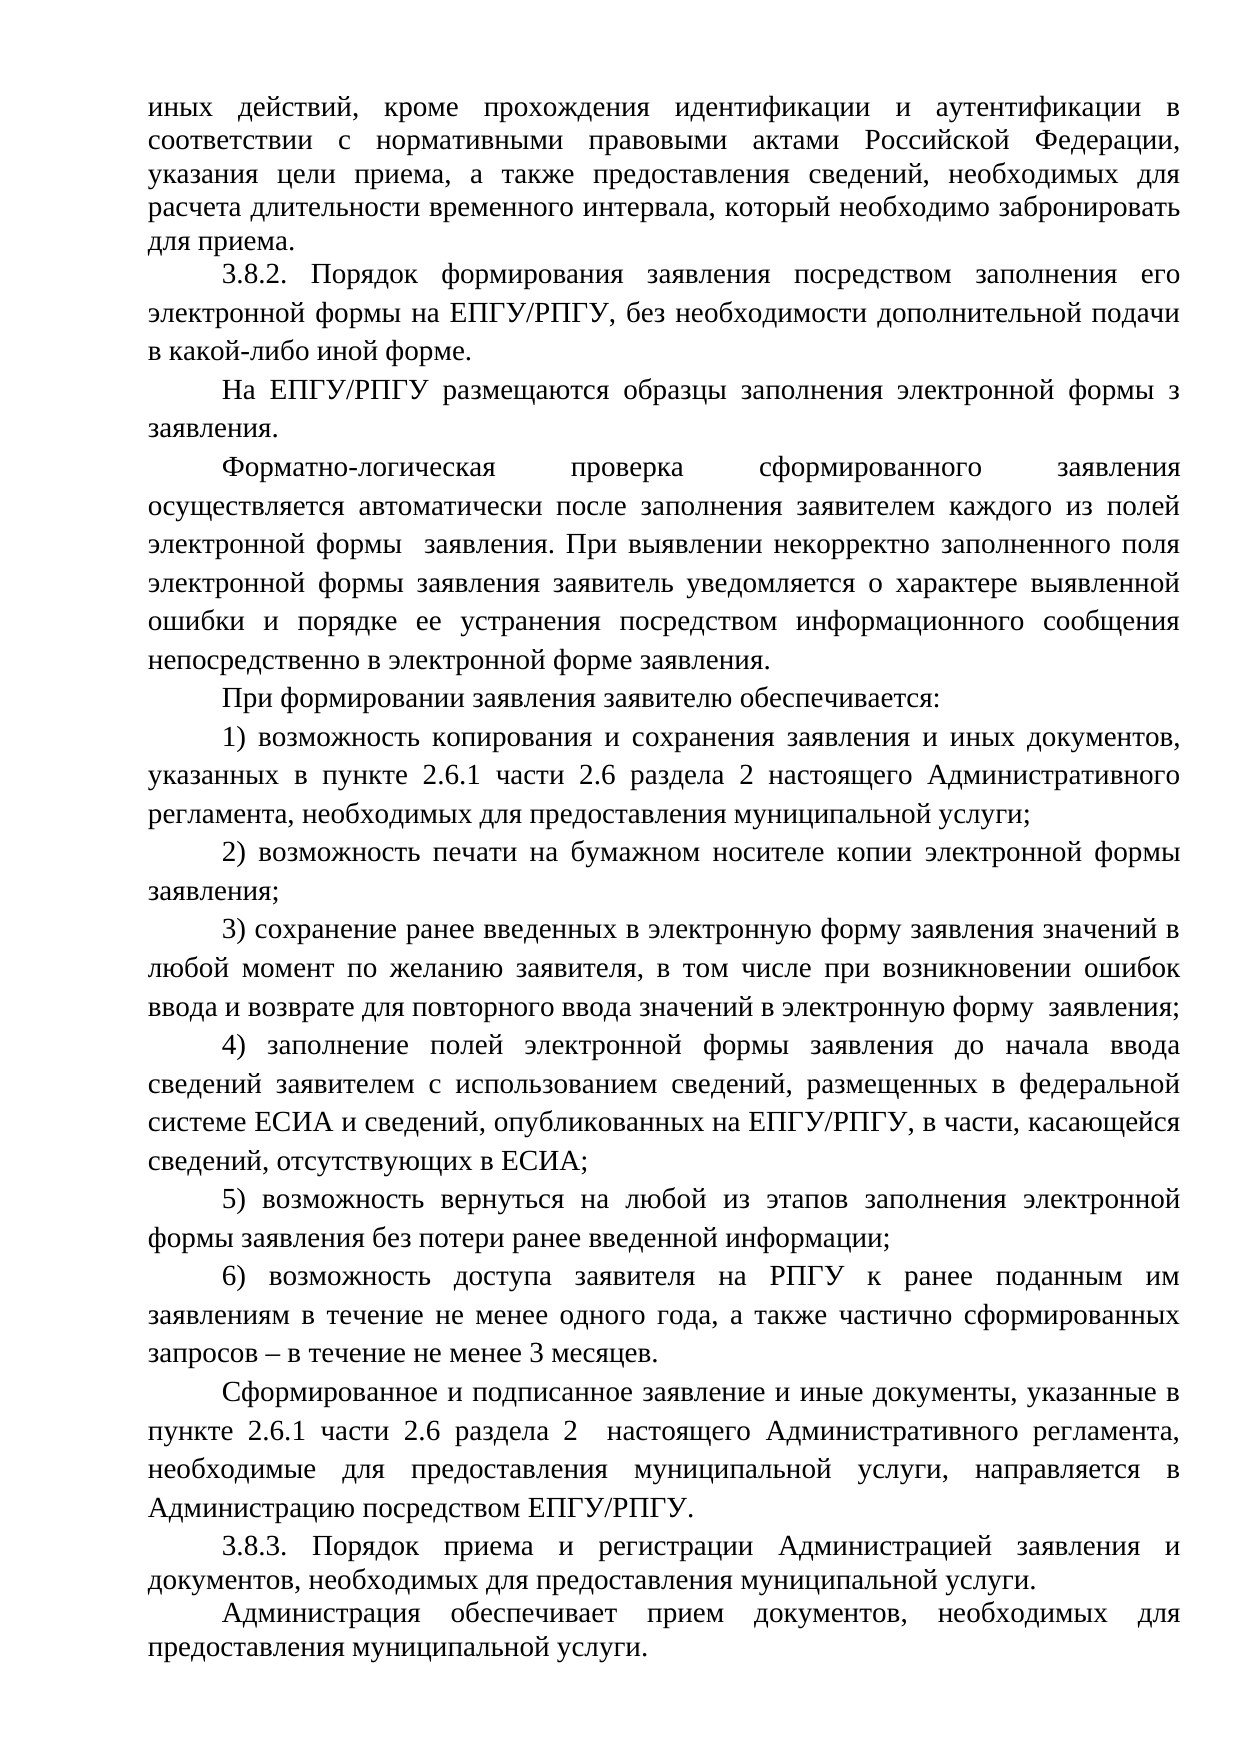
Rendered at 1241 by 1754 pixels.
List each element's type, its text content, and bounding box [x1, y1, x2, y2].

text 3.8.2. Порядок формирования заявления посредством заполнения его электронной формы на ЕПГУ/РПГУ, без необходимости дополнительной подачи в какой-либо иной форме. [148, 256, 1181, 367]
text Форматно-логическая проверка сформированного заявления осуществляется автоматически после заполнения заявителем каждого из полей электронной формы заявления. При выявлении некорректно заполненного поля электронной формы заявления заявитель уведомляется о характере выявленной ошибки и порядке ее устранения посредством информационного сообщения непосредственно в электронной форме заявления. [148, 449, 1181, 675]
text 4) заполнение полей электронной формы заявления до начала ввода сведений заявителем с использованием сведений, размещенных в федеральной системе ЕСИА и сведений, опубликованных на ЕПГУ/РПГУ, в части, касающейся сведений, отсутствующих в ЕСИА; [148, 1027, 1181, 1176]
text 3) сохранение ранее введенных в электронную форму заявления значений в любой момент по желанию заявителя, в том числе при возникновении ошибок ввода и возврате для повторного ввода значений в электронную форму заявления; [148, 912, 1181, 1022]
text Сформированное и подписанное заявление и иные документы, указанные в пункте 2.6.1 части 2.6 раздела 2 настоящего Административного регламента, необходимые для предоставления муниципальной услуги, направляется в Администрацию посредством ЕПГУ/РПГУ. [148, 1374, 1181, 1523]
text 3.8.3. Порядок приема и регистрации Администрацией заявления и документов, необходимых для предоставления муниципальной услуги. [148, 1528, 1181, 1595]
text На ЕПГУ/РПГУ размещаются образцы заполнения электронной формы з заявления. [148, 372, 1181, 444]
text При формировании заявления заявителю обеспечивается: [148, 680, 1181, 714]
text 6) возможность доступа заявителя на РПГУ к ранее поданным им заявлениям в течение не менее одного года, а также частично сформированных запросов – в течение не менее 3 месяцев. [148, 1258, 1181, 1369]
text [148, 89, 1181, 256]
text Администрация обеспечивает прием документов, необходимых для предоставления муниципальной услуги. [148, 1595, 1181, 1662]
text 5) возможность вернуться на любой из этапов заполнения электронной формы заявления без потери ранее введенной информации; [148, 1181, 1181, 1253]
text 1) возможность копирования и сохранения заявления и иных документов, указанных в пункте 2.6.1 части 2.6 раздела 2 настоящего Административного регламента, необходимых для предоставления муниципальной услуги; [148, 719, 1181, 829]
text 2) возможность печати на бумажном носителе копии электронной формы заявления; [148, 834, 1181, 907]
